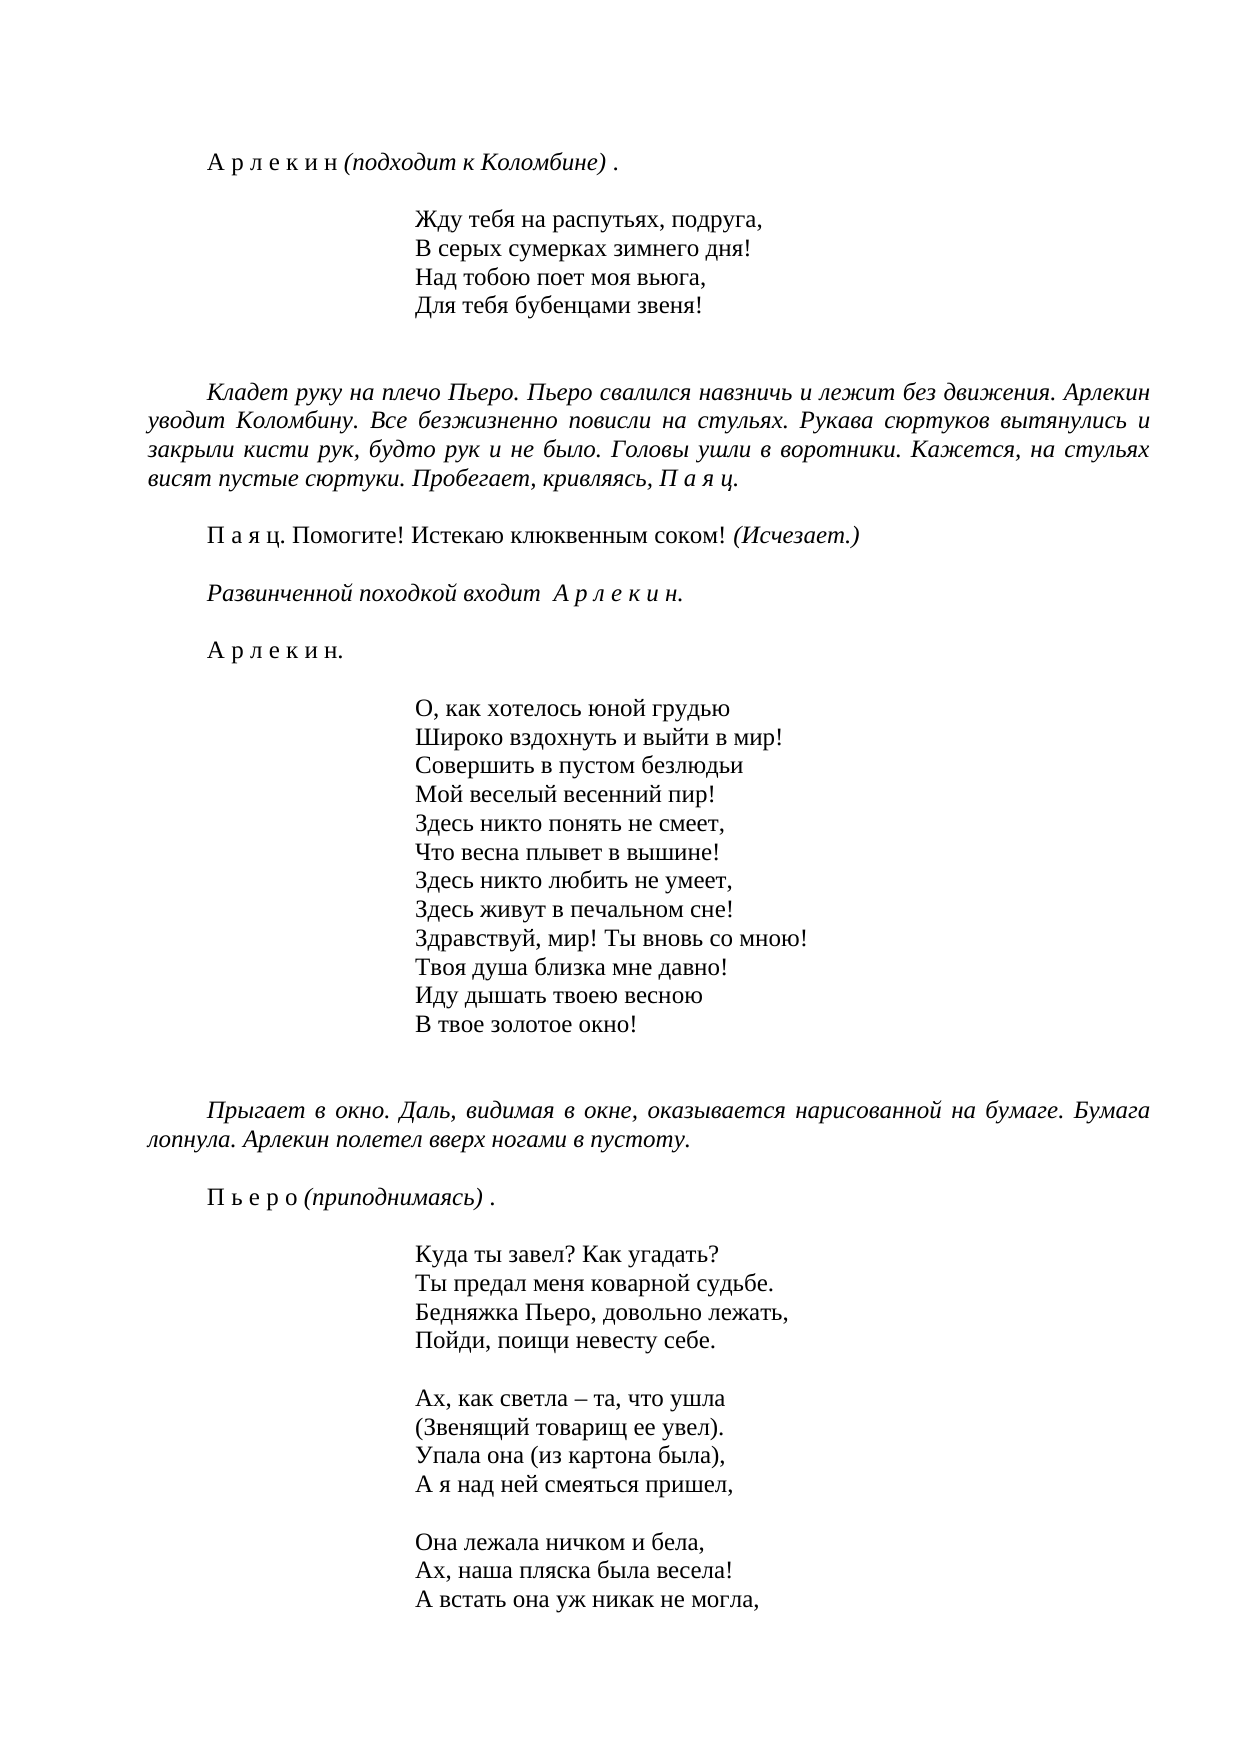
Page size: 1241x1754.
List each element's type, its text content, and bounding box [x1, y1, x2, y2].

text В твое золотое окно! [356, 1009, 1089, 1038]
text (Звенящий товарищ ее увел). [356, 1412, 1089, 1441]
text Что весна плывет в вышине! [356, 837, 1089, 866]
text Для тебя бубенцами звеня! [356, 291, 1089, 319]
text Бедняжка Пьеро, довольно лежать, [356, 1297, 1089, 1326]
text О, как хотелось юной грудью [356, 693, 1089, 722]
text Совершить в пустом безлюдьи [356, 751, 1089, 779]
text Здравствуй, мир! Ты вновь со мною! [356, 923, 1089, 952]
text А я над ней смеяться пришел, [356, 1469, 1089, 1498]
text П ь е р о (приподнимаясь) . [148, 1182, 1152, 1211]
text А встать она уж никак не могла, [356, 1584, 1089, 1613]
text Здесь никто любить не умеет, [356, 866, 1089, 894]
text Кладет руку на плечо Пьеро. Пьеро свалился навзничь и лежит без движения. Арлекин уводит Коломбину. Все безжизненно повисли на стульях. Рукава сюртуков вытянулись и закрыли кисти рук, будто рук и не было. Головы ушли в воротники. Кажется, на стульях висят пустые сюртуки. Пробегает, кривляясь, П а я ц. [148, 377, 1152, 492]
text Твоя душа близка мне давно! [356, 952, 1089, 981]
text Ты предал меня коварной судьбе. [356, 1268, 1089, 1297]
text Куда ты завел? Как угадать? [356, 1239, 1089, 1268]
text Она лежала ничком и бела, [356, 1527, 1089, 1556]
text Здесь никто понять не смеет, [356, 808, 1089, 837]
text Над тобою поет моя вьюга, [356, 262, 1089, 291]
text Широко вздохнуть и выйти в мир! [356, 722, 1089, 751]
text Мой веселый весенний пир! [356, 779, 1089, 808]
text Здесь живут в печальном сне! [356, 894, 1089, 923]
text Ах, наша пляска была весела! [356, 1556, 1089, 1584]
text А р л е к и н (подходит к Коломбине) . [148, 147, 1152, 176]
text Иду дышать твоею весною [356, 981, 1089, 1009]
text Развинченной походкой входит А р л е к и н. [148, 578, 1152, 607]
text Ах, как светла – та, что ушла [356, 1383, 1089, 1412]
text В серых сумерках зимнего дня! [356, 233, 1089, 262]
text Пойди, поищи невесту себе. [356, 1326, 1089, 1354]
text Прыгает в окно. Даль, видимая в окне, оказывается нарисованной на бумаге. Бумага лопнула. Арлекин полетел вверх ногами в пустоту. [148, 1096, 1152, 1153]
text Упала она (из картона была), [356, 1441, 1089, 1469]
text Жду тебя на распутьях, подруга, [356, 204, 1089, 233]
text П а я ц. Помогите! Истекаю клюквенным соком! (Исчезает.) [148, 521, 1152, 549]
text А р л е к и н. [148, 636, 1152, 664]
